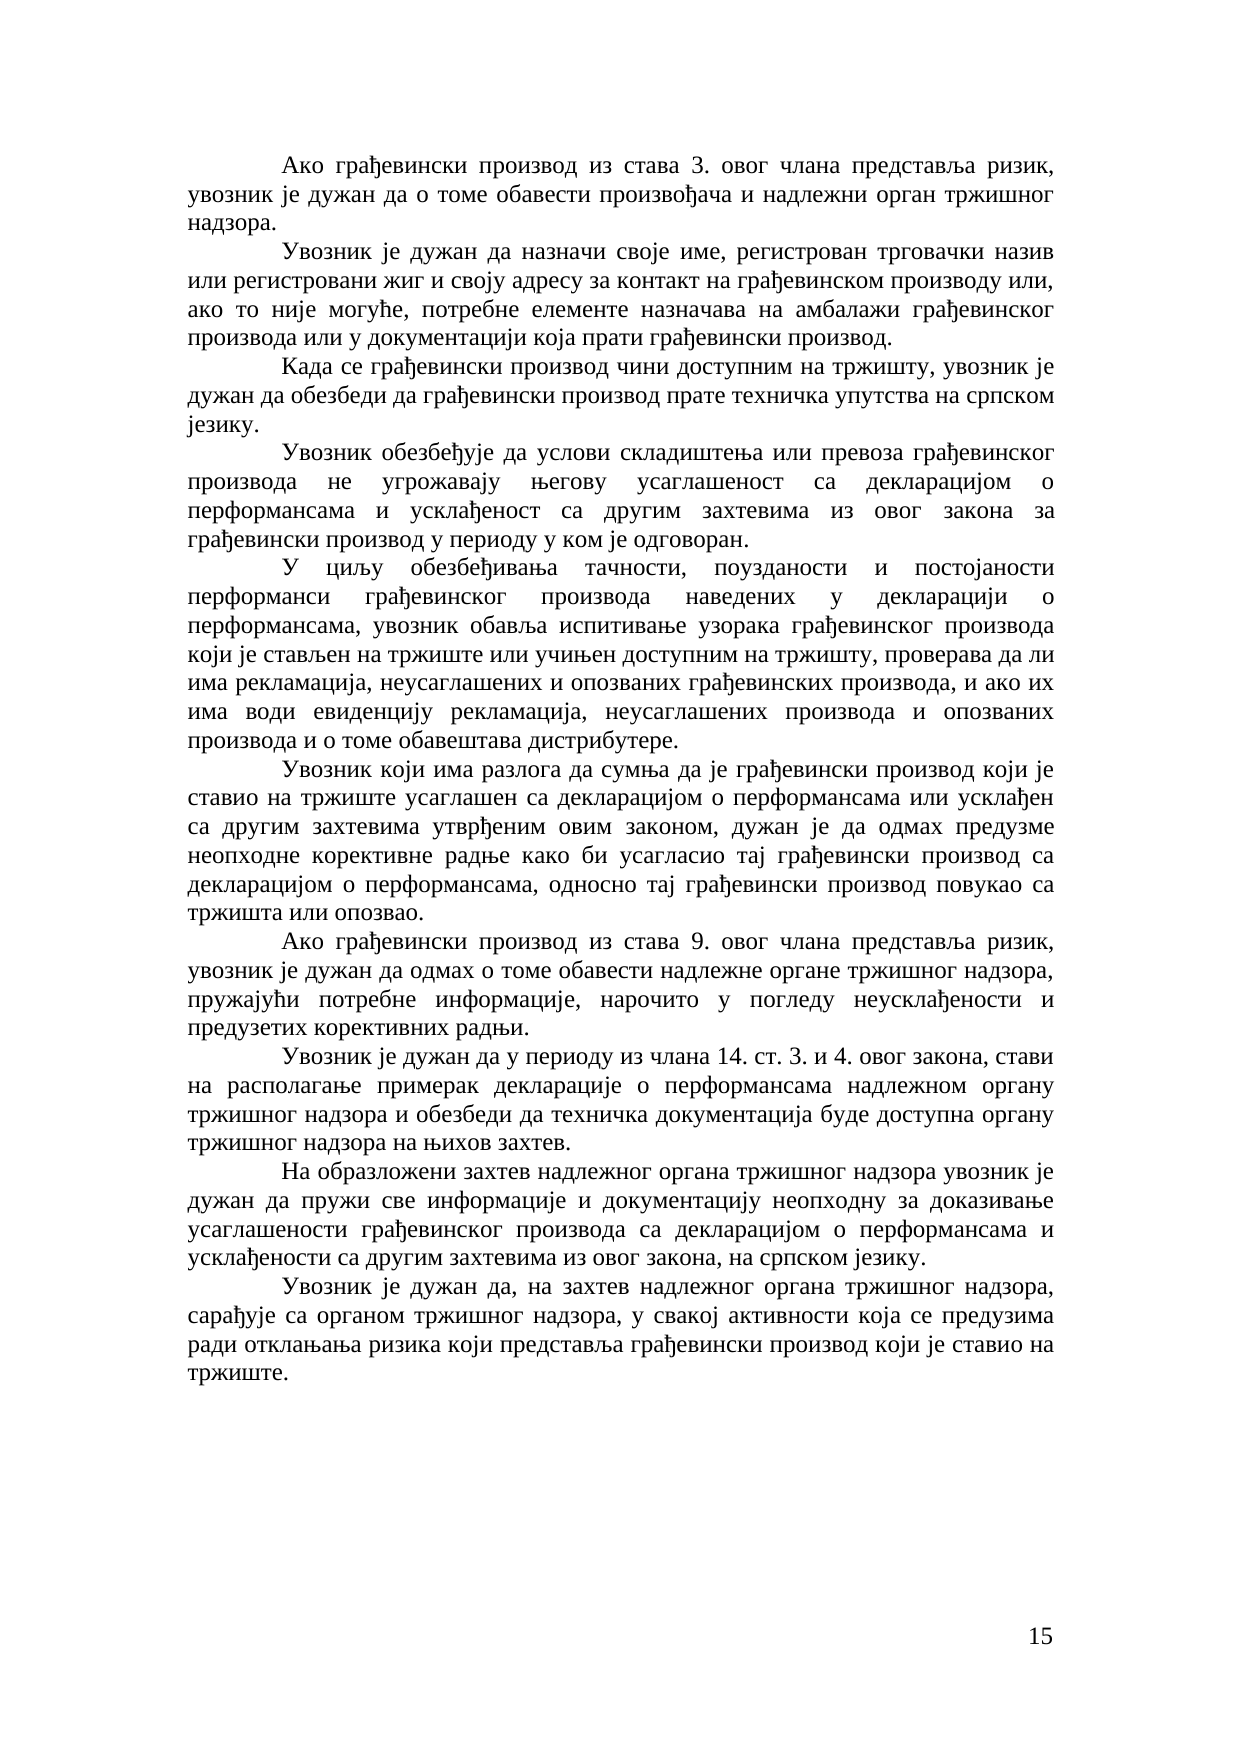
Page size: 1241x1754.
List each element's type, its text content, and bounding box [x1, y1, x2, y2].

text Увозник који има разлога да сумња да је грађевински производ који је ставио на тржиште усаглашен са декларацијом о перформансама или усклађен са другим захтевима утврђеним овим законом, дужан је да одмах предузме неопходне корективне радње како би усагласио тај грађевински производ са декларацијом о перформансама, односно тај грађевински производ повукао са тржишта или опозвао. [187, 754, 1055, 926]
text Увозник је дужан да назначи своје име, регистрован трговачки назив или регистровани жиг и своју адресу за контакт на грађевинском производу или, ако то није могуће, потребне елементе назначава на амбалажи грађевинског производа или у документацији која прати грађевински производ. [187, 236, 1055, 351]
text Ако грађевински производ из става 3. овог члана представља ризик, увозник је дужан да о томе обавести произвођача и надлежни орган тржишног надзора. [187, 150, 1055, 236]
text Увозник је дужан да, на захтев надлежног органа тржишног надзора, сарађује сa органом тржишног надзора, у свакој активности која се предузима ради отклањања ризика који представља грађевински производ који је ставио на тржиште. [187, 1271, 1055, 1386]
text Увозник је дужан да у периоду из члана 14. ст. 3. и 4. овог закона, стави на располагање примерак декларације о перформансама надлежном органу тржишног надзора и обезбеди да техничка документација буде доступна органу тржишног надзора на њихов захтев. [187, 1041, 1055, 1156]
text У циљу обезбеђивања тачности, поузданости и постојаности перформанси грађевинског производа наведених у декларацији о перформансама, увозник обавља испитивање узорака грађевинског производа који је стављен на тржиште или учињен доступним на тржишту, проверава да ли има рекламација, неусаглашених и опозваних грађевинских производа, и ако их има води евиденцију рекламација, неусаглашених производа и опозваних производа и о томе обавештава дистрибутере. [187, 552, 1055, 754]
text Ако грађевински производ из става 9. овог члана представља ризик, увозник је дужан да одмах о томе обавести надлежне органе тржишног надзора, пружајући потребне информације, нарочито у погледу неусклађености и предузетих корективних радњи. [187, 926, 1055, 1041]
text Увозник обезбеђује да услови складиштења или превоза грађевинског производа не угрожавају његову усаглашеност са декларацијом о перформансама и усклађеност са другим захтевима из овог закона за грађевински производ у периоду у ком је одговоран. [187, 437, 1055, 552]
text На образложени захтев надлежног органа тржишног надзора увозник је дужан да пружи све информације и документацију неопходну за доказивање усаглашености грађевинског производа са декларацијом о перформансама и усклађености са другим захтевима из овог закона, на српском језику. [187, 1156, 1055, 1271]
text Када се грађевински производ чини доступним на тржишту, увозник је дужан да обезбеди да грађевински производ прате техничка упутства на српском језику. [187, 351, 1055, 437]
